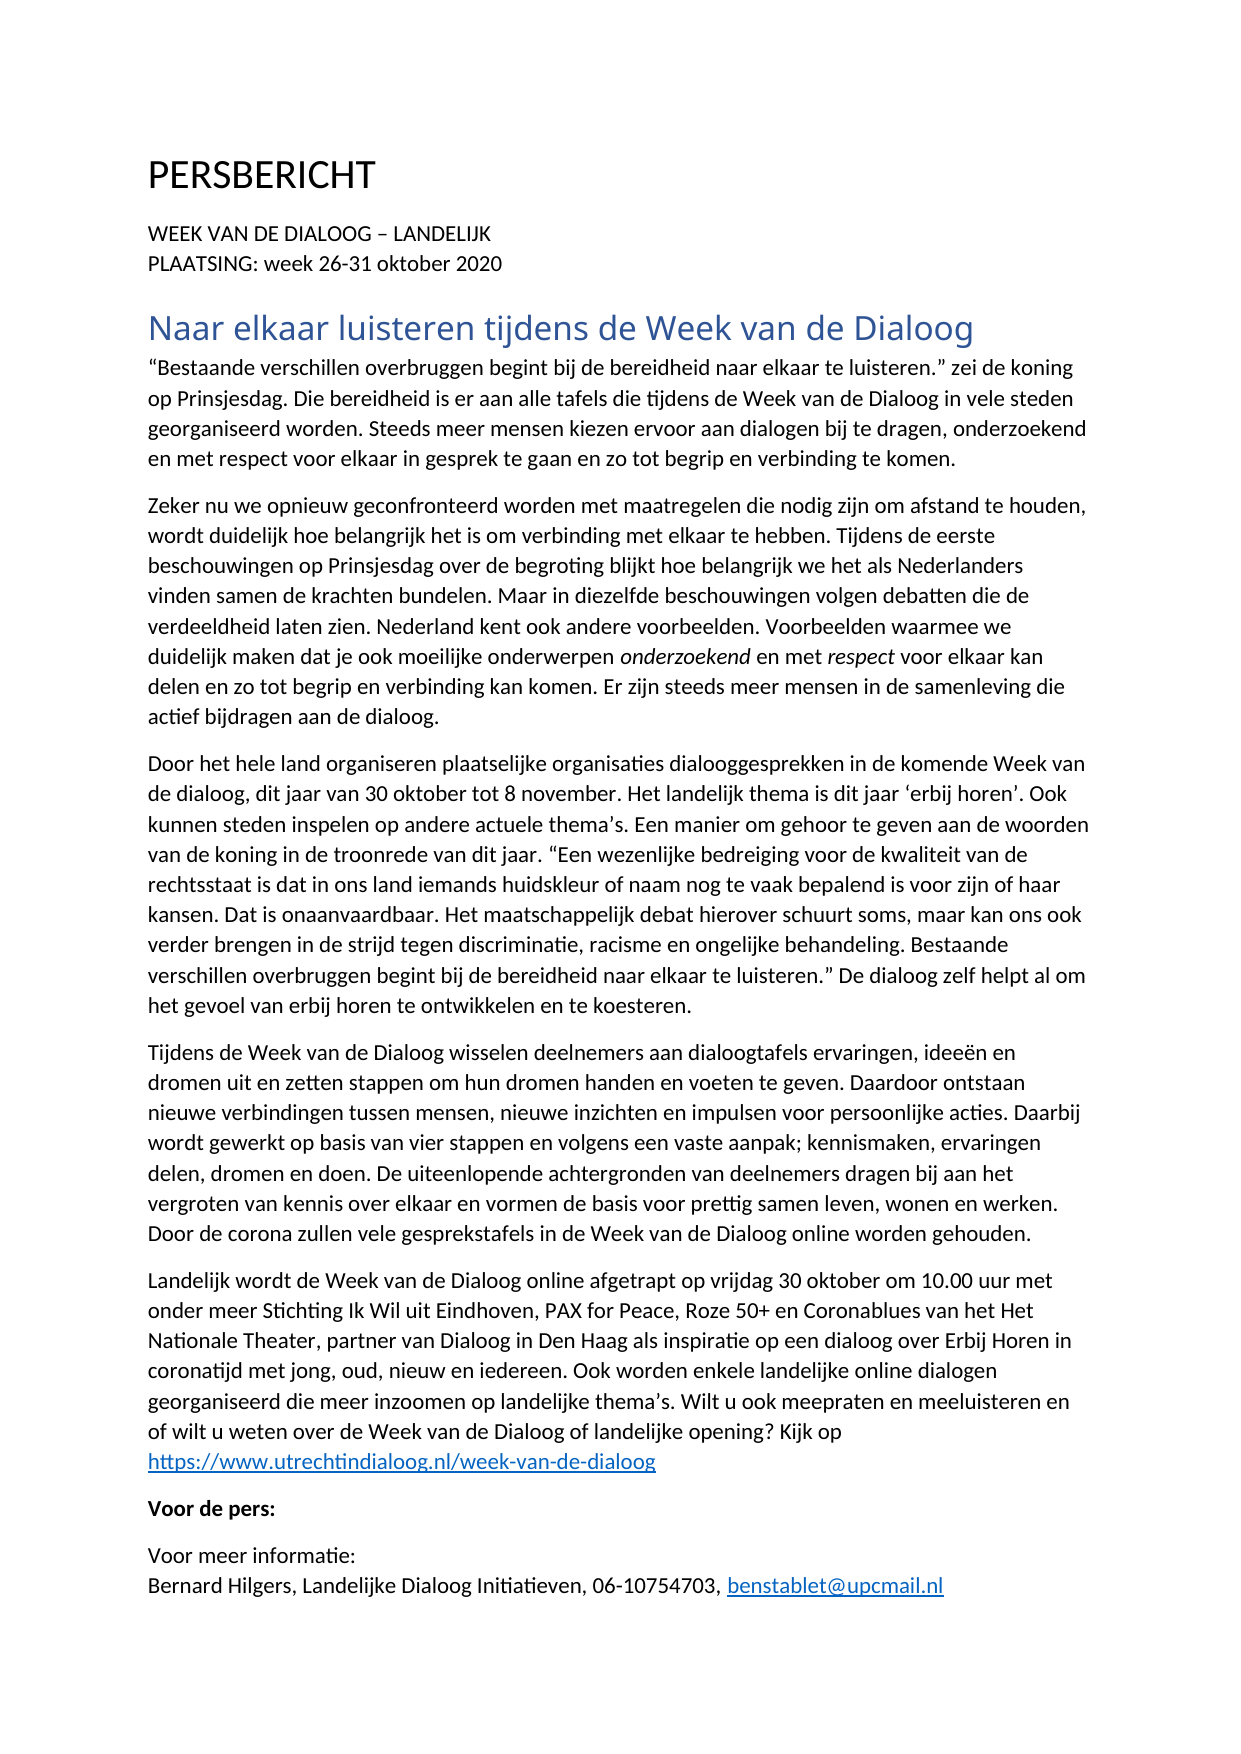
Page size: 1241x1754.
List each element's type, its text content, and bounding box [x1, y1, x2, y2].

text Voor de pers: [148, 1494, 1093, 1522]
text “Bestaande verschillen overbruggen begint bij de bereidheid naar elkaar te luisteren.” zei de koning op Prinsjesdag. Die bereidheid is er aan alle tafels die tijdens de Week van de Dialoog in vele steden georganiseerd worden. Steeds meer mensen kiezen ervoor aan dialogen bij te dragen, onderzoekend en met respect voor elkaar in gesprek te gaan en zo tot begrip en verbinding te komen. [148, 353, 1093, 472]
text Voor meer informatie: Bernard Hilgers, Landelijke Dialoog Initiatieven, 06-10754703, benstablet@upcmail.nl [148, 1541, 1093, 1599]
subtitle Naar elkaar luisteren tijdens de Week van de Dialoog [148, 304, 1093, 350]
text WEEK VAN DE DIALOOG – LANDELIJK PLAATSING: week 26-31 oktober 2020 [148, 219, 1093, 277]
text Landelijk wordt de Week van de Dialoog online afgetrapt op vrijdag 30 oktober om 10.00 uur met onder meer Stichting Ik Wil uit Eindhoven, PAX for Peace, Roze 50+ en Coronablues van het Het Nationale Theater, partner van Dialoog in Den Haag als inspiratie op een dialoog over Erbij Horen in coronatijd met jong, oud, nieuw en iedereen. Ook worden enkele landelijke online dialogen georganiseerd die meer inzoomen op landelijke thema’s. Wilt u ook meepraten en meeluisteren en of wilt u weten over de Week van de Dialoog of landelijke opening? Kijk op https://www.utrechtindialoog.nl/week-van-de-dialoog [148, 1266, 1093, 1475]
text Tijdens de Week van de Dialoog wisselen deelnemers aan dialoogtafels ervaringen, ideeën en dromen uit en zetten stappen om hun dromen handen en voeten te geven. Daardoor ontstaan nieuwe verbindingen tussen mensen, nieuwe inzichten en impulsen voor persoonlijke acties. Daarbij wordt gewerkt op basis van vier stappen en volgens een vaste aanpak; kennismaken, ervaringen delen, dromen en doen. De uiteenlopende achtergronden van deelnemers dragen bij aan het vergroten van kennis over elkaar en vormen de basis voor prettig samen leven, wonen en werken. Door de corona zullen vele gesprekstafels in de Week van de Dialoog online worden gehouden. [148, 1038, 1093, 1247]
text Zeker nu we opnieuw geconfronteerd worden met maatregelen die nodig zijn om afstand te houden, wordt duidelijk hoe belangrijk het is om verbinding met elkaar te hebben. Tijdens de eerste beschouwingen op Prinsjesdag over de begroting blijkt hoe belangrijk we het als Nederlanders vinden samen de krachten bundelen. Maar in diezelfde beschouwingen volgen debatten die de verdeeldheid laten zien. Nederland kent ook andere voorbeelden. Voorbeelden waarmee we duidelijk maken dat je ook moeilijke onderwerpen onderzoekend en met respect voor elkaar kan delen en zo tot begrip en verbinding kan komen. Er zijn steeds meer mensen in de samenleving die actief bijdragen aan de dialoog. [148, 491, 1093, 731]
text PERSBERICHT [148, 148, 1093, 198]
text Door het hele land organiseren plaatselijke organisaties dialooggesprekken in de komende Week van de dialoog, dit jaar van 30 oktober tot 8 november. Het landelijk thema is dit jaar ‘erbij horen’. Ook kunnen steden inspelen op andere actuele thema’s. Een manier om gehoor te geven aan de woorden van de koning in de troonrede van dit jaar. “Een wezenlijke bedreiging voor de kwaliteit van de rechtsstaat is dat in ons land iemands huidskleur of naam nog te vaak bepalend is voor zijn of haar kansen. Dat is onaanvaardbaar. Het maatschappelijk debat hierover schuurt soms, maar kan ons ook verder brengen in de strijd tegen discriminatie, racisme en ongelijke behandeling. Bestaande verschillen overbruggen begint bij de bereidheid naar elkaar te luisteren.” De dialoog zelf helpt al om het gevoel van erbij horen te ontwikkelen en te koesteren. [148, 749, 1093, 1019]
